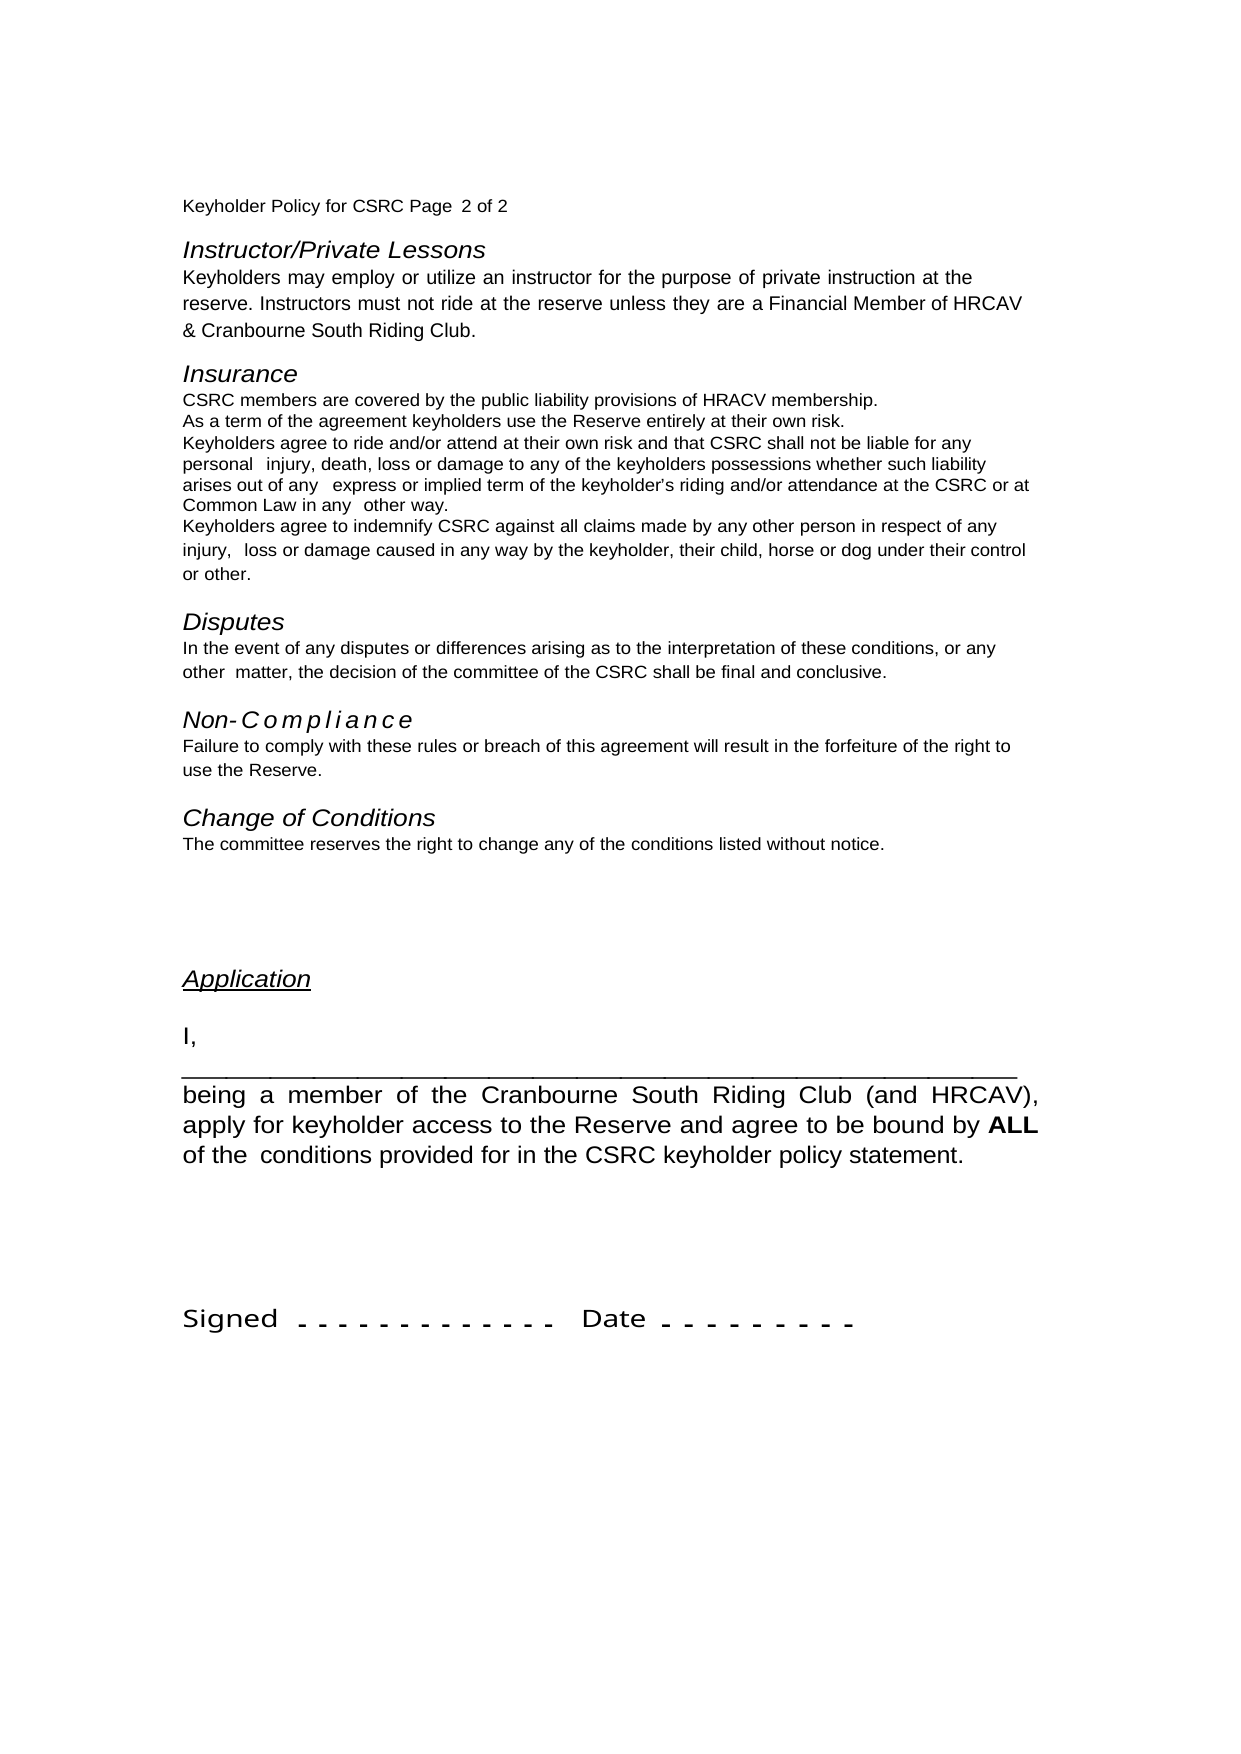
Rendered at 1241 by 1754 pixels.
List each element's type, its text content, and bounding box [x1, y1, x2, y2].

text CSRC members are covered by the public liability provisions of HRACV membership. As a term of the agreement keyholders use the Reserve entirely at their own risk. [182, 390, 883, 432]
subtitle Application [182, 964, 1065, 992]
text Insurance [182, 360, 1065, 388]
subtitle Non-Compliance [182, 706, 1065, 733]
subtitle Disputes [182, 608, 1065, 636]
subtitle Change of Conditions [182, 804, 1065, 831]
text Failure to comply with these rules or breach of this agreement will result in the forfeiture of the right to use the Reserve. [182, 735, 1019, 780]
subtitle Keyholders may employ or utilize an instructor for the purpose of private instruction at the reserve. Instructors must not ride at the reserve unless they are a Financial Member of HRCAV & Cranbourne South Riding Club. [182, 266, 1040, 341]
text Keyholders agree to indemnify CSRC against all claims made by any other person in respect of any injury, loss or damage caused in any way by the keyholder, their child, horse or dog under their control or other. [182, 516, 1040, 584]
text Signed ............. Date ......... [182, 1302, 1065, 1335]
text Keyholders agree to ride and/or attend at their own risk and that CSRC shall not be liable for any personal injury, death, loss or damage to any of the keyholders possessions whether such liability arises out of any express or implied term of the keyholder’s riding and/or attendance at the CSRC or at Common Law in any other way. [182, 432, 1040, 516]
text In the event of any disputes or differences arising as to the interpretation of these conditions, or any other matter, the decision of the committee of the CSRC shall be final and conclusive. [182, 638, 1040, 682]
subtitle Instructor/Private Lessons [182, 236, 1065, 264]
text The committee reserves the right to change any of the conditions listed without notice. [182, 833, 1065, 854]
text Keyholder Policy for CSRC Page 2 of 2 [182, 196, 1065, 216]
text I, ___________________ being a member of the Cranbourne South Riding Club (and HRCAV), apply for keyholder access to the Reserve and agree to be bound by ALL of the conditions provided for in the CSRC keyholder policy statement. [182, 1022, 1039, 1168]
